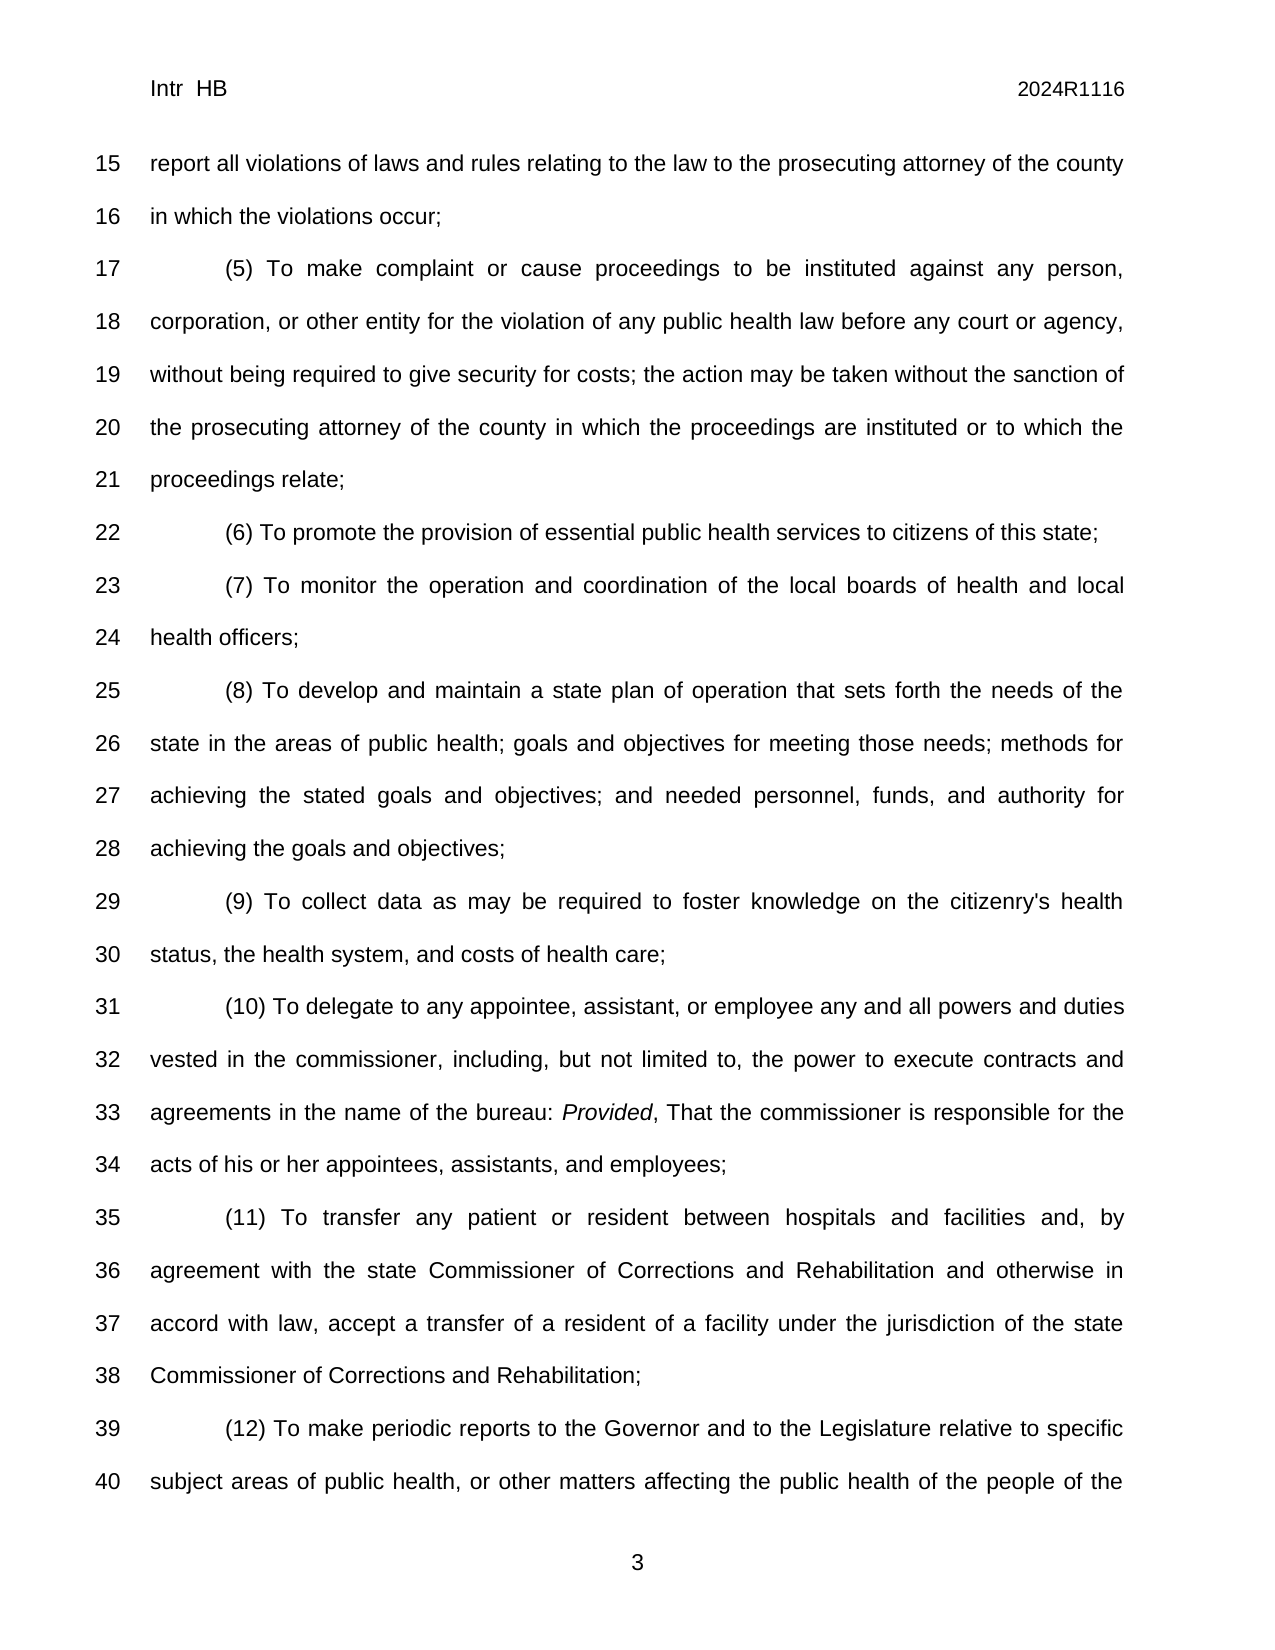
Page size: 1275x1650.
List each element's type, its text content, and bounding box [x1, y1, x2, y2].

text (6) To promote the provision of essential public health services to citizens of this state; [150, 519, 1125, 545]
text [150, 150, 1125, 229]
text (7) To monitor the operation and coordination of the local boards of health and local health officers; [150, 572, 1125, 651]
text (5) To make complaint or cause proceedings to be instituted against any person, corporation, or other entity for the violation of any public health law before any court or agency, without being required to give security for costs; the action may be taken without the sanction of the prosecuting attorney of the county in which the proceedings are instituted or to which the proceedings relate; [150, 255, 1125, 493]
text (11) To transfer any patient or resident between hospitals and facilities and, by agreement with the state Commissioner of Corrections and Rehabilitation and otherwise in accord with law, accept a transfer of a resident of a facility under the jurisdiction of the state Commissioner of Corrections and Rehabilitation; [150, 1204, 1125, 1389]
text (10) To delegate to any appointee, assistant, or employee any and all powers and duties vested in the commissioner, including, but not limited to, the power to execute contracts and agreements in the name of the bureau: Provided, That the commissioner is responsible for the acts of his or her appointees, assistants, and employees; [150, 993, 1125, 1178]
text (8) To develop and maintain a state plan of operation that sets forth the needs of the state in the areas of public health; goals and objectives for meeting those needs; methods for achieving the stated goals and objectives; and needed personnel, funds, and authority for achieving the goals and objectives; [150, 677, 1125, 862]
text (9) To collect data as may be required to foster knowledge on the citizenry's health status, the health system, and costs of health care; [150, 888, 1125, 967]
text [150, 1415, 1125, 1494]
